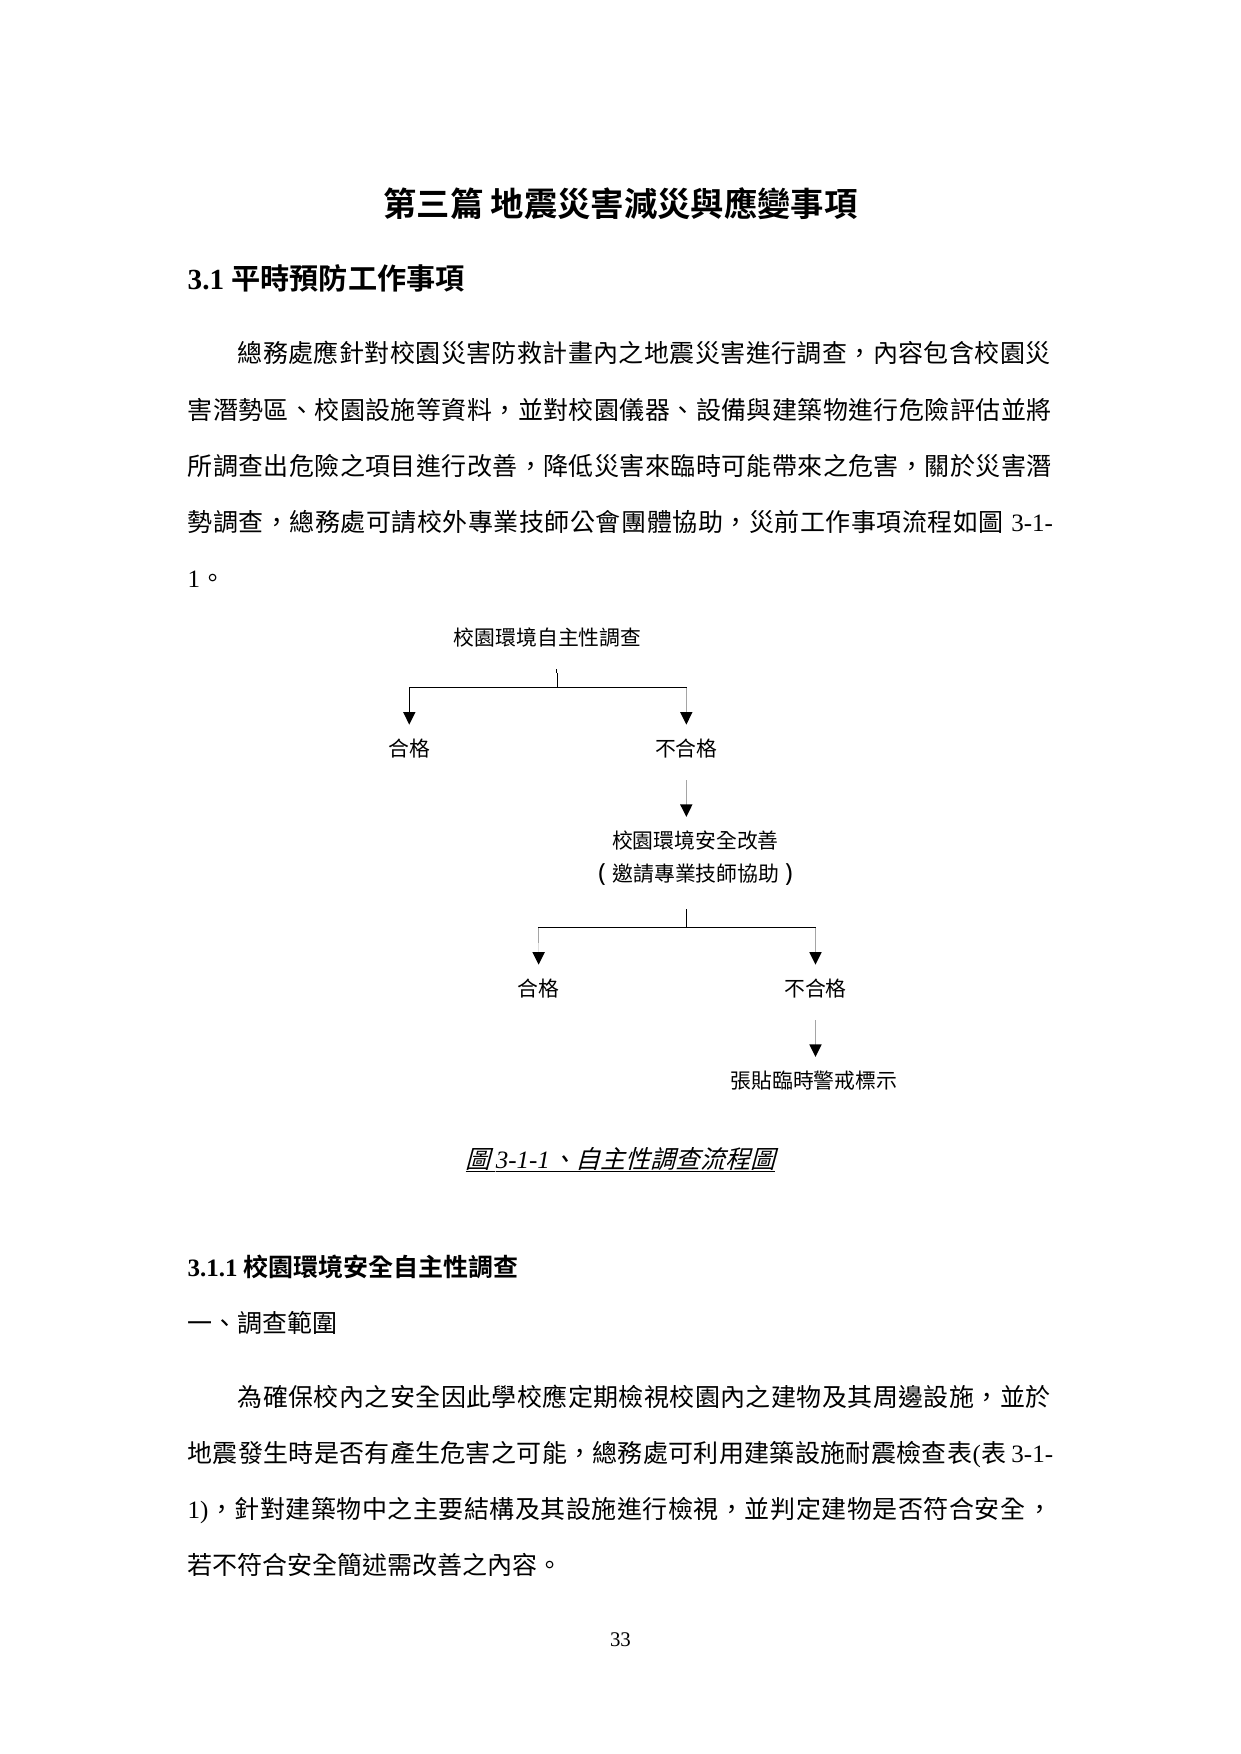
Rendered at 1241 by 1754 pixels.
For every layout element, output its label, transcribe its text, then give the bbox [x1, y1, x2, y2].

subtitle 校園環境安全自主性調查 [187, 1247, 1053, 1284]
subtitle 第三篇 地震災害減災與應變事項 [187, 164, 1053, 239]
subtitle 3.1 平時預防工作事項 [187, 239, 1053, 314]
text 一、調查範圍 [187, 1303, 1053, 1339]
text 為確保校內之安全因此學校應定期檢視校園內之建物及其周邊設施，並於地震發生時是否有產生危害之可能，總務處可利用建築設施耐震檢查表(表)，針對建築物中之主要結構及其設施進行檢視，並判定建物是否符合安全，若不符合安全簡述需改善之內容。 [187, 1376, 1053, 1583]
text 圖、自主性調查流程圖 [187, 1139, 1053, 1176]
text 總務處應針對校園災害防救計畫內之地震災害進行調查，內容包含校園災害潛勢區、校園設施等資料，並對校園儀器、設備與建築物進行危險評估並將所調查出危險之項目進行改善，降低災害來臨時可能帶來之危害，關於災害潛勢調查，總務處可請校外專業技師公會團體協助，災前工作事項流程如圖。 [187, 333, 1053, 596]
